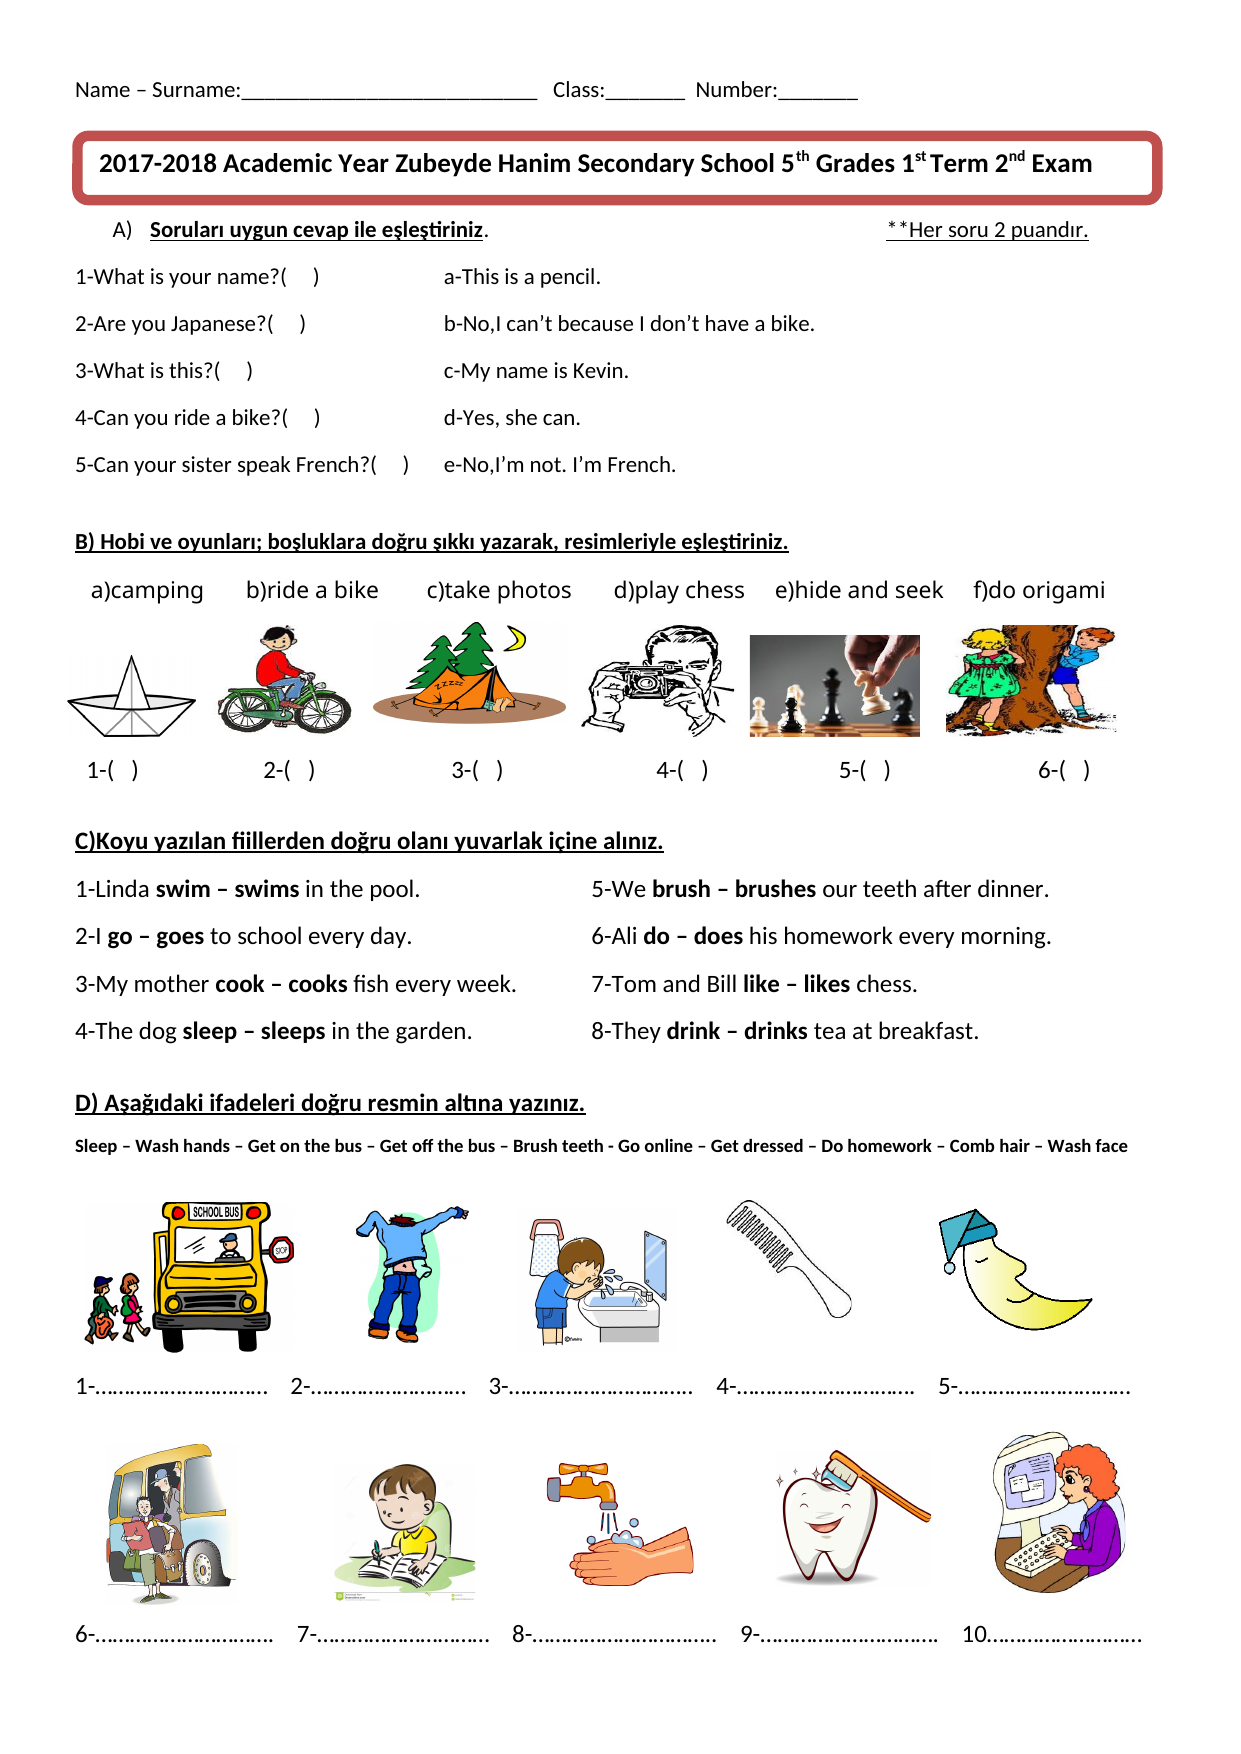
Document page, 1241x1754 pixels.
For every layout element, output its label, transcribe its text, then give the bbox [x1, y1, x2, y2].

text 4-The dog sleep – sleeps in the garden. 8-They drink – drinks tea at breakfast. [75, 1016, 1165, 1046]
text a)camping b)ride a bike c)take photos d)play chess e)hide and seek f)do origami [0, 574, 1165, 605]
picture [334, 1464, 476, 1602]
picture [373, 622, 566, 724]
text D) Aşağıdaki ifadeleri doğru resmin altına yazınız. [75, 1087, 1165, 1118]
text 1-( ) 2-( ) 3-( ) 4-( ) 5-( ) 6-( ) [75, 754, 1165, 784]
picture [546, 1463, 694, 1586]
picture [946, 625, 1117, 737]
picture [992, 1430, 1125, 1593]
picture [206, 625, 358, 737]
text 6-…………………………. 7-………………………… 8-………………………….. 9-…………………………. 10……………………… [75, 1618, 1165, 1648]
text 1-Linda swim – swims in the pool. 5-We brush – brushes our teeth after dinner. [75, 873, 1165, 903]
text Name – Surname:__________________________ Class:_______ Number:_______ [75, 75, 1165, 103]
text C)Koyu yazılan fiillerden doğru olanı yuvarlak içine alınız. [75, 826, 1165, 856]
text 2-I go – goes to school every day. 6-Ali do – does his homework every morning. [75, 921, 1165, 951]
picture [355, 1206, 469, 1343]
text Sleep – Wash hands – Get on the bus – Get off the bus – Brush teeth - Go online – Get dressed – Do homework – Comb hair – Wash face [75, 1135, 1165, 1158]
picture [581, 625, 735, 737]
picture [106, 1444, 238, 1605]
picture [749, 635, 920, 737]
text 1-What is your name?( ) a-This is a pencil. [75, 262, 1165, 291]
text 2-Are you Japanese?( ) b-No,I can’t because I don’t have a bike. [75, 309, 1165, 337]
picture [67, 655, 196, 737]
picture [929, 1202, 1104, 1337]
list Soruları uygun cevap ile eşleştiriniz. **Her soru 2 puandır. [112, 216, 1165, 244]
text 3-My mother cook – cooks fish every week. 7-Tom and Bill like – likes chess. [75, 968, 1165, 998]
text 3-What is this?( ) c-My name is Kevin. [75, 356, 1165, 384]
picture [84, 1202, 294, 1353]
text B) Hobi ve oyunları; boşluklara doğru şıkkı yazarak, resimleriyle eşleştiriniz. [75, 527, 1165, 555]
picture [726, 1200, 852, 1318]
text 4-Can you ride a bike?( ) d-Yes, she can. [75, 403, 1165, 431]
text 5-Can your sister speak French?( ) e-No,I’m not. I’m French. [75, 450, 1165, 478]
picture [775, 1450, 932, 1586]
text 1-………………………… 2-……………………… 3-………………………….. 4-…………………………. 5-………………………… [75, 1370, 1165, 1400]
picture [517, 1208, 678, 1353]
